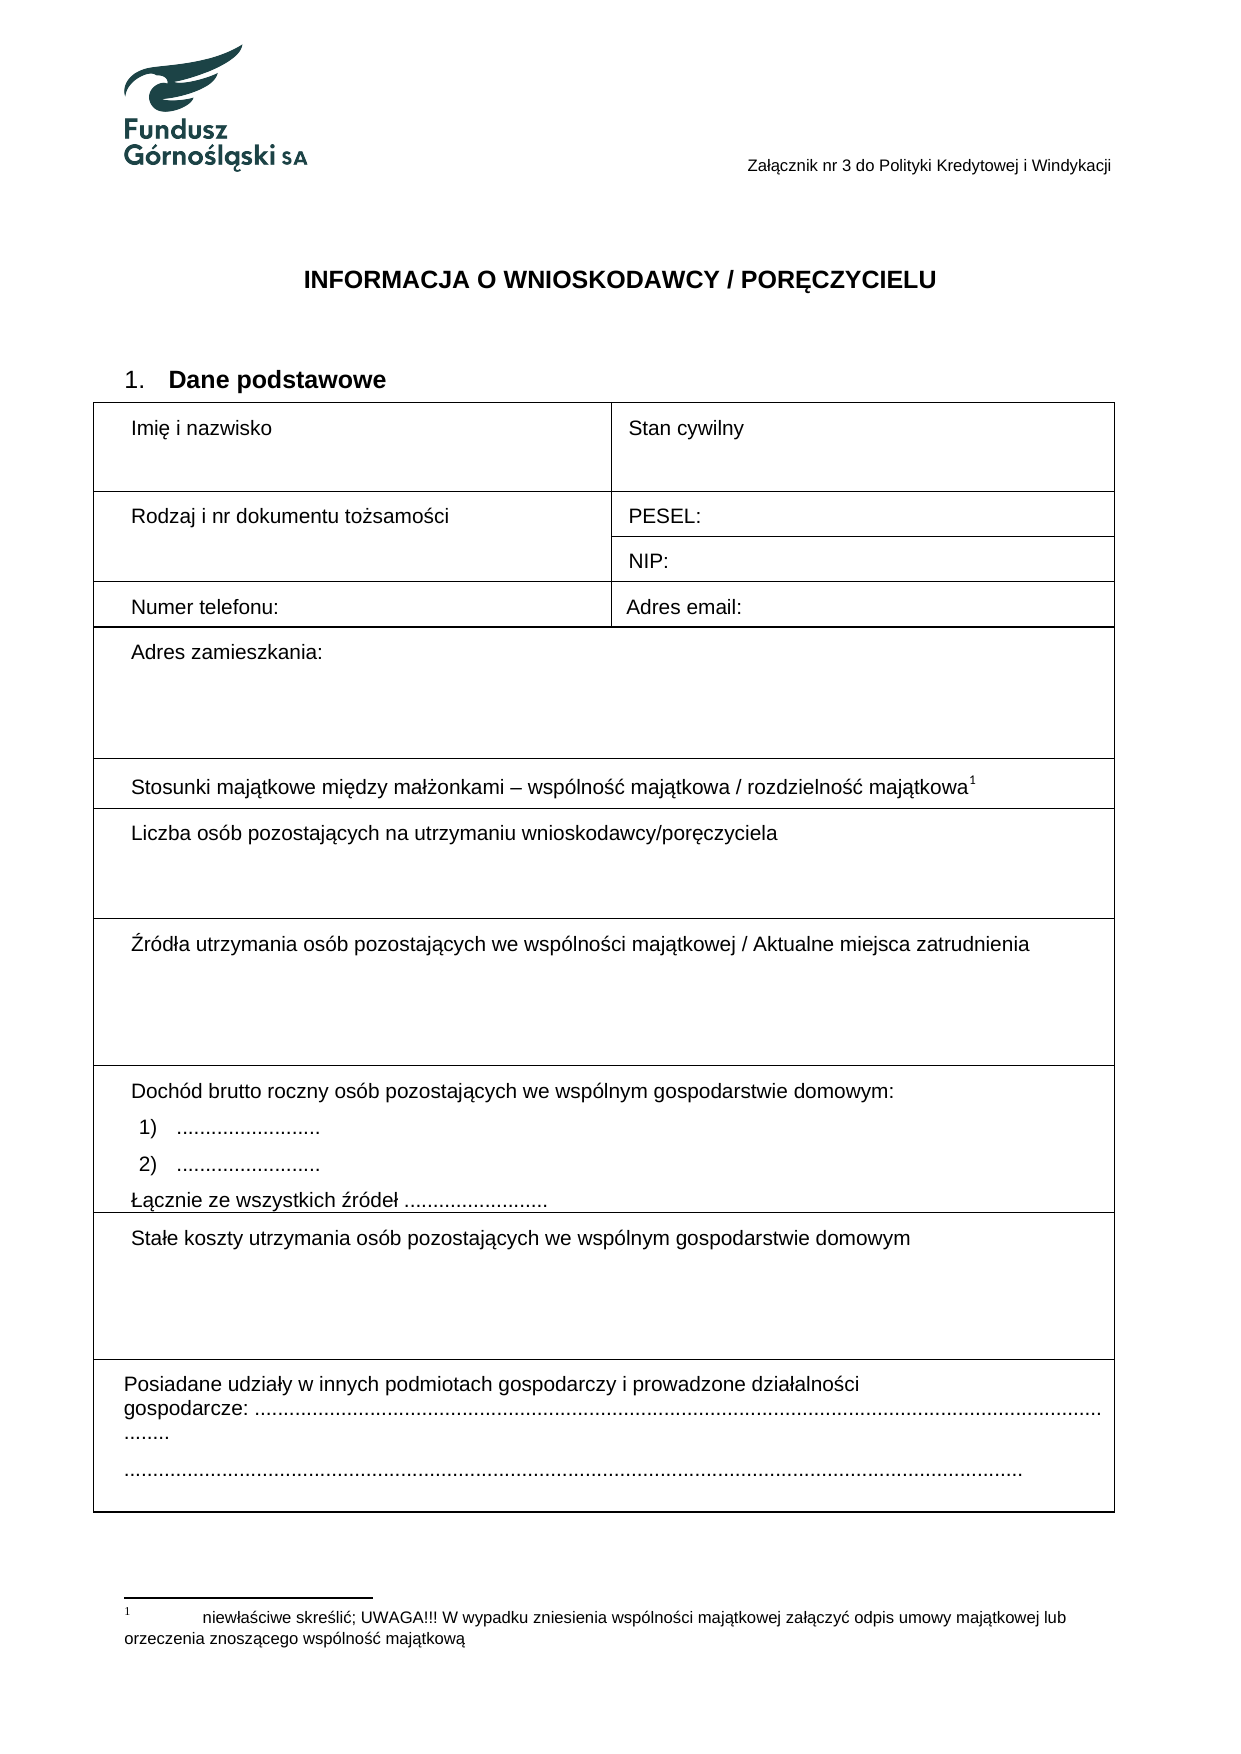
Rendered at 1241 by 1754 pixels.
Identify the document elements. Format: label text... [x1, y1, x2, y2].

table_cell Liczba osób pozostających na utrzymaniu wnioskodawcy/poręczyciela [94, 809, 1114, 918]
text INFORMACJA O WNIOSKODAWCY / PORĘCZYCIELU [124, 265, 1116, 294]
table_cell Adres zamieszkania: [94, 628, 1114, 758]
table_cell Stosunki majątkowe między małżonkami – wspólność majątkowa / rozdzielność majątkowa1 [94, 759, 1114, 808]
table_cell Rodzaj i nr dokumentu tożsamości [94, 492, 611, 581]
table_cell Numer telefonu: [94, 582, 611, 626]
table_header Imię i nazwisko [94, 403, 611, 491]
table_header Stan cywilny [612, 403, 1114, 491]
picture [124, 44, 308, 172]
table_cell NIP: [612, 537, 1114, 581]
table_cell Posiadane udziały w innych podmiotach gospodarczy i prowadzone działalności gospodarcze: ........................................................................................................................................................... ............................................................................................................................................................ [94, 1360, 1114, 1511]
list Dane podstawowe [124, 365, 1116, 394]
table_cell PESEL: [612, 492, 1114, 536]
table_cell Źródła utrzymania osób pozostających we wspólności majątkowej / Aktualne miejsca zatrudnienia [94, 919, 1114, 1065]
table_cell Adres email: [612, 582, 1114, 626]
table_cell Dochód brutto roczny osób pozostających we wspólnym gospodarstwie domowym: ......................... ......................... Łącznie ze wszystkich źródeł ......................... [94, 1066, 1114, 1212]
table_cell Stałe koszty utrzymania osób pozostających we wspólnym gospodarstwie domowym [94, 1213, 1114, 1359]
